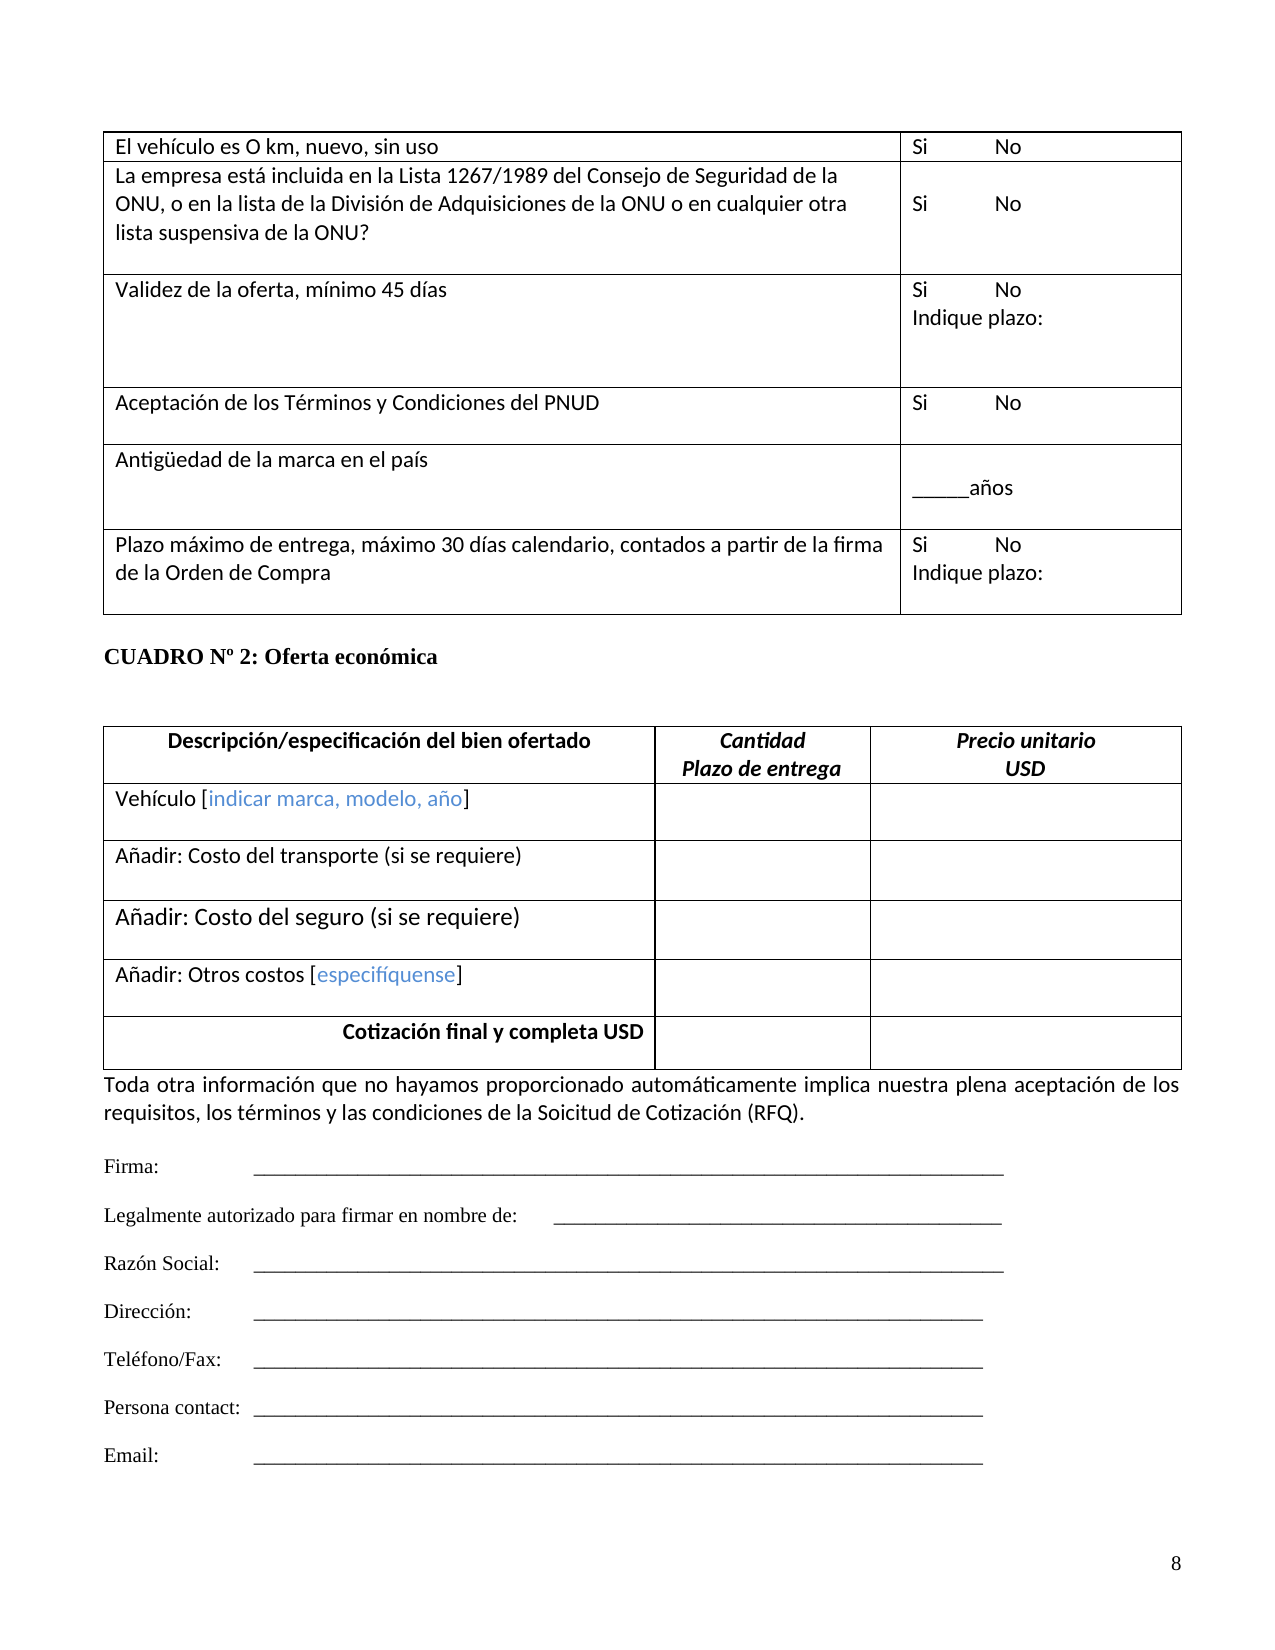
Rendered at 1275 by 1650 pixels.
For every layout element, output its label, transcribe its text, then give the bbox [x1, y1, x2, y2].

table_cell [656, 784, 870, 840]
text Firma: ________________________________________________________________________ [103, 1154, 1181, 1178]
text Legalmente autorizado para firmar en nombre de: ___________________________________________ [103, 1203, 1181, 1227]
table_cell Cotización final y completa USD [104, 1017, 654, 1069]
table_header Si No [901, 133, 1181, 161]
table_cell _____años [901, 445, 1181, 529]
table_cell Añadir: Costo del seguro (si se requiere) [104, 901, 654, 959]
table_cell [656, 901, 870, 959]
table_cell La empresa está incluida en la Lista 1267/1989 del Consejo de Seguridad de la ONU, o en la lista de la División de Adquisiciones de la ONU o en cualquier otra lista suspensiva de la ONU? [104, 162, 900, 274]
table_cell Vehículo [indicar marca, modelo, año] [104, 784, 654, 840]
table_cell [871, 960, 1181, 1016]
table_cell Aceptación de los Términos y Condiciones del PNUD [104, 388, 900, 444]
text Teléfono/Fax: ______________________________________________________________________ [103, 1347, 1181, 1371]
table_cell [871, 841, 1181, 899]
text CUADRO Nº 2: Oferta económica [103, 643, 1181, 669]
table_header Cantidad Plazo de entrega [656, 727, 870, 783]
text Dirección: ______________________________________________________________________ [103, 1299, 1181, 1323]
table_cell [871, 901, 1181, 959]
text Razón Social: ________________________________________________________________________ [103, 1251, 1181, 1275]
table_cell Si No [901, 162, 1181, 274]
text Persona contact: ______________________________________________________________________ [103, 1395, 1181, 1419]
table_cell [656, 960, 870, 1016]
table_cell Plazo máximo de entrega, máximo 30 días calendario, contados a partir de la firma de la Orden de Compra [104, 530, 900, 614]
table_cell Validez de la oferta, mínimo 45 días [104, 275, 900, 387]
table_cell Si No Indique plazo: [901, 275, 1181, 387]
text Email: ______________________________________________________________________ [103, 1443, 1181, 1467]
table_cell [656, 1017, 870, 1069]
table_cell Añadir: Costo del transporte (si se requiere) [104, 841, 654, 899]
table_header El vehículo es O km, nuevo, sin uso [104, 133, 900, 161]
table_cell [871, 1017, 1181, 1069]
text Toda otra información que no hayamos proporcionado automáticamente implica nuestra plena aceptación de los requisitos, los términos y las condiciones de la Soicitud de Cotización (RFQ). [103, 1070, 1181, 1126]
table_header Precio unitario USD [871, 727, 1181, 783]
table_cell Añadir: Otros costos [especifíquense] [104, 960, 654, 1016]
table_cell Si No Indique plazo: [901, 530, 1181, 614]
table_header Descripción/especificación del bien ofertado [104, 727, 654, 783]
table_cell [871, 784, 1181, 840]
table_cell Antigüedad de la marca en el país [104, 445, 900, 529]
table_cell Si No [901, 388, 1181, 444]
table_cell [656, 841, 870, 899]
